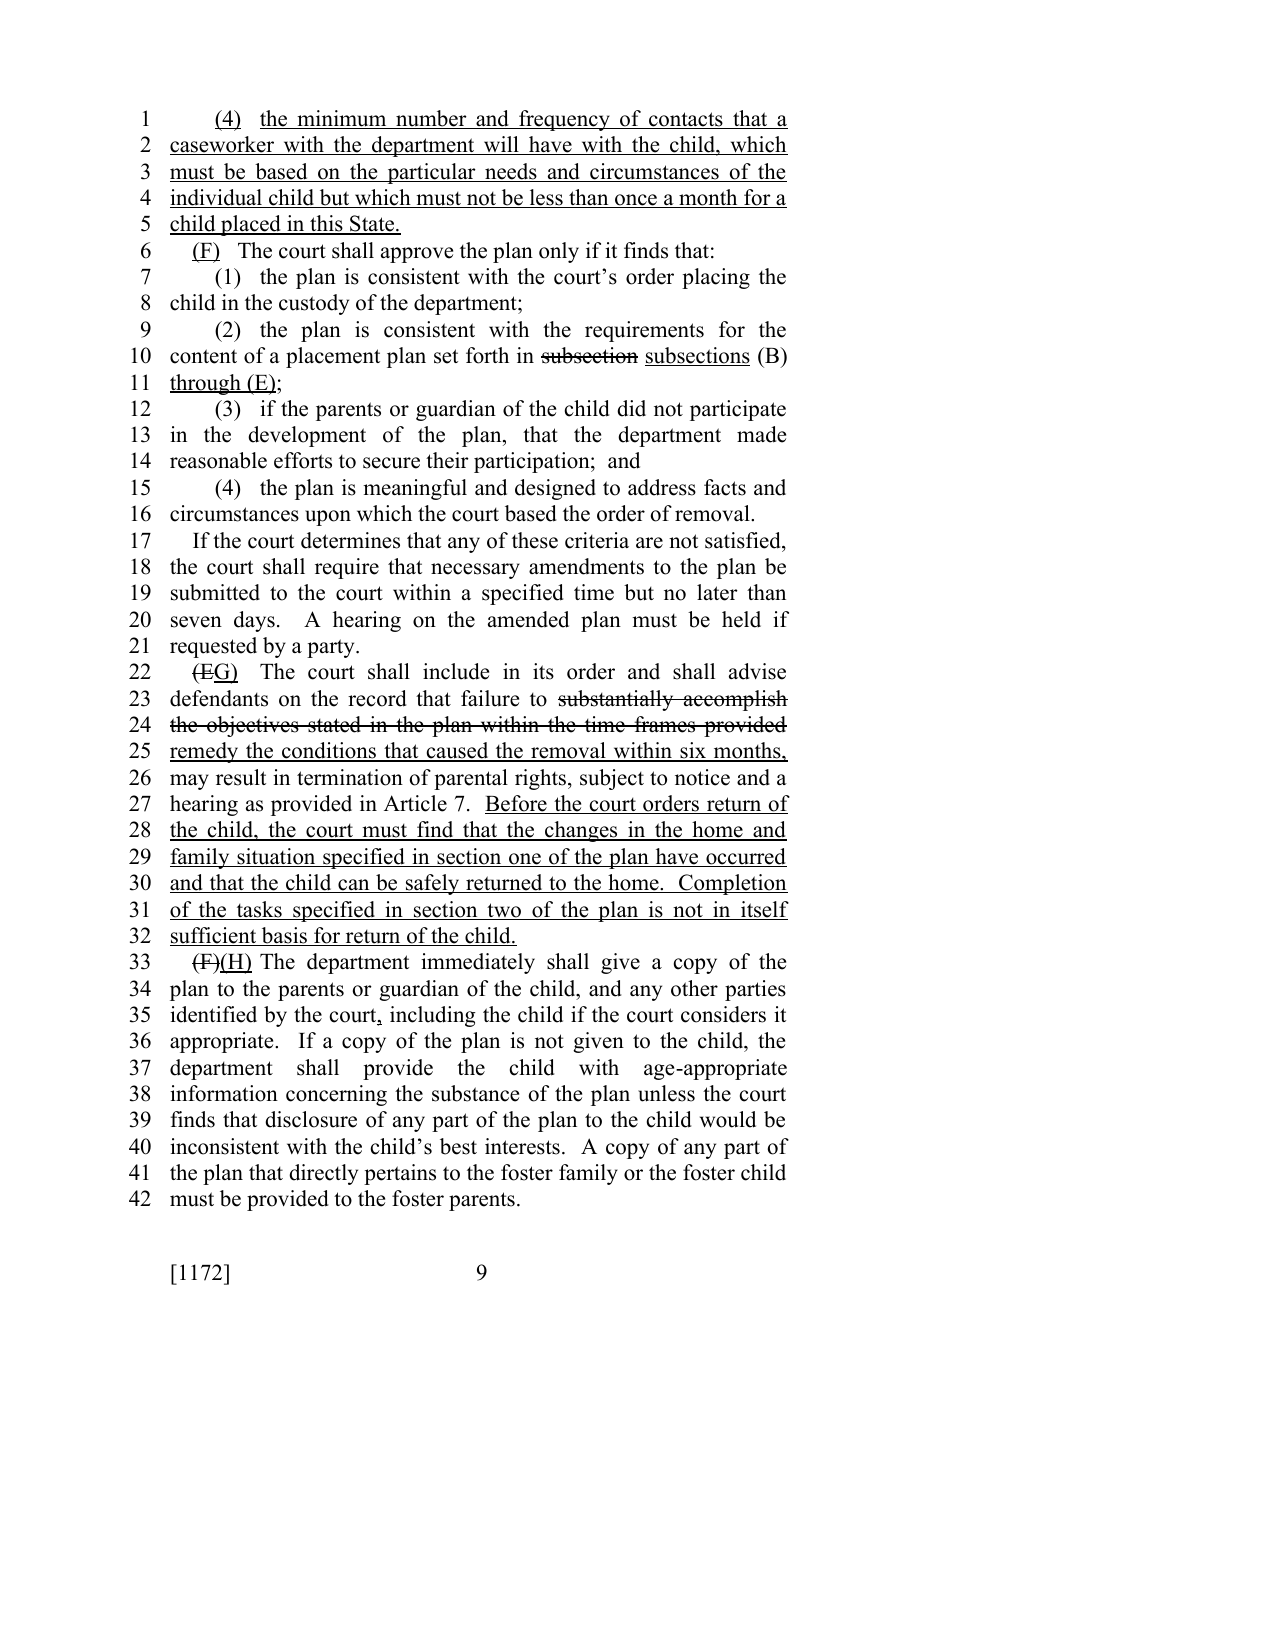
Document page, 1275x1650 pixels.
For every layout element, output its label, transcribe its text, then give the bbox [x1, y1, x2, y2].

text (4) the plan is meaningful and designed to address facts and circumstances upon which the court based the order of removal. [169, 474, 787, 527]
text (2) the plan is consistent with the requirements for the content of a placement plan set forth in subsection subsections (B) through (E); [169, 316, 787, 395]
text (1) the plan is consistent with the court’s order placing the child in the custody of the department; [169, 263, 787, 316]
text (4) the minimum number and frequency of contacts that a caseworker with the department will have with the child, which must be based on the particular needs and circumstances of the individual child but which must not be less than once a month for a child placed in this State. [169, 208, 787, 237]
text (F)(H) The department immediately shall give a copy of the plan to the parents or guardian of the child, and any other parties identified by the court, including the child if the court considers it appropriate. If a copy of the plan is not given to the child, the department shall provide the child with age-appropriate information concerning the substance of the plan unless the court finds that disclosure of any part of the plan to the child would be inconsistent with the child’s best interests. A copy of any part of the plan that directly pertains to the foster family or the foster child must be provided to the foster parents. [169, 948, 787, 1212]
text (4) the minimum number and frequency of contacts that a caseworker with the department will have with the child, which must be based on the particular needs and circumstances of the individual child but which must not be less than once a month for a child placed in this State. [169, 105, 787, 154]
text If the court determines that any of these criteria are not satisfied, the court shall require that necessary amendments to the plan be submitted to the court within a specified time but no later than seven days. A hearing on the amended plan must be held if requested by a party. [169, 527, 787, 658]
text (EG) The court shall include in its order and shall advise defendants on the record that failure to substantially accomplish the objectives stated in the plan within the time frames provided remedy the conditions that caused the removal within six months, may result in termination of parental rights, subject to notice and a hearing as provided in Article 7. Before the court orders return of the child, the court must find that the changes in the home and family situation specified in section one of the plan have occurred and that the child can be safely returned to the home. Completion of the tasks specified in section two of the plan is not in itself sufficient basis for return of the child. [169, 761, 787, 839]
text (F) The court shall approve the plan only if it finds that: [169, 237, 787, 263]
text (3) if the parents or guardian of the child did not participate in the development of the plan, that the department made reasonable efforts to secure their participation; and [169, 395, 787, 474]
